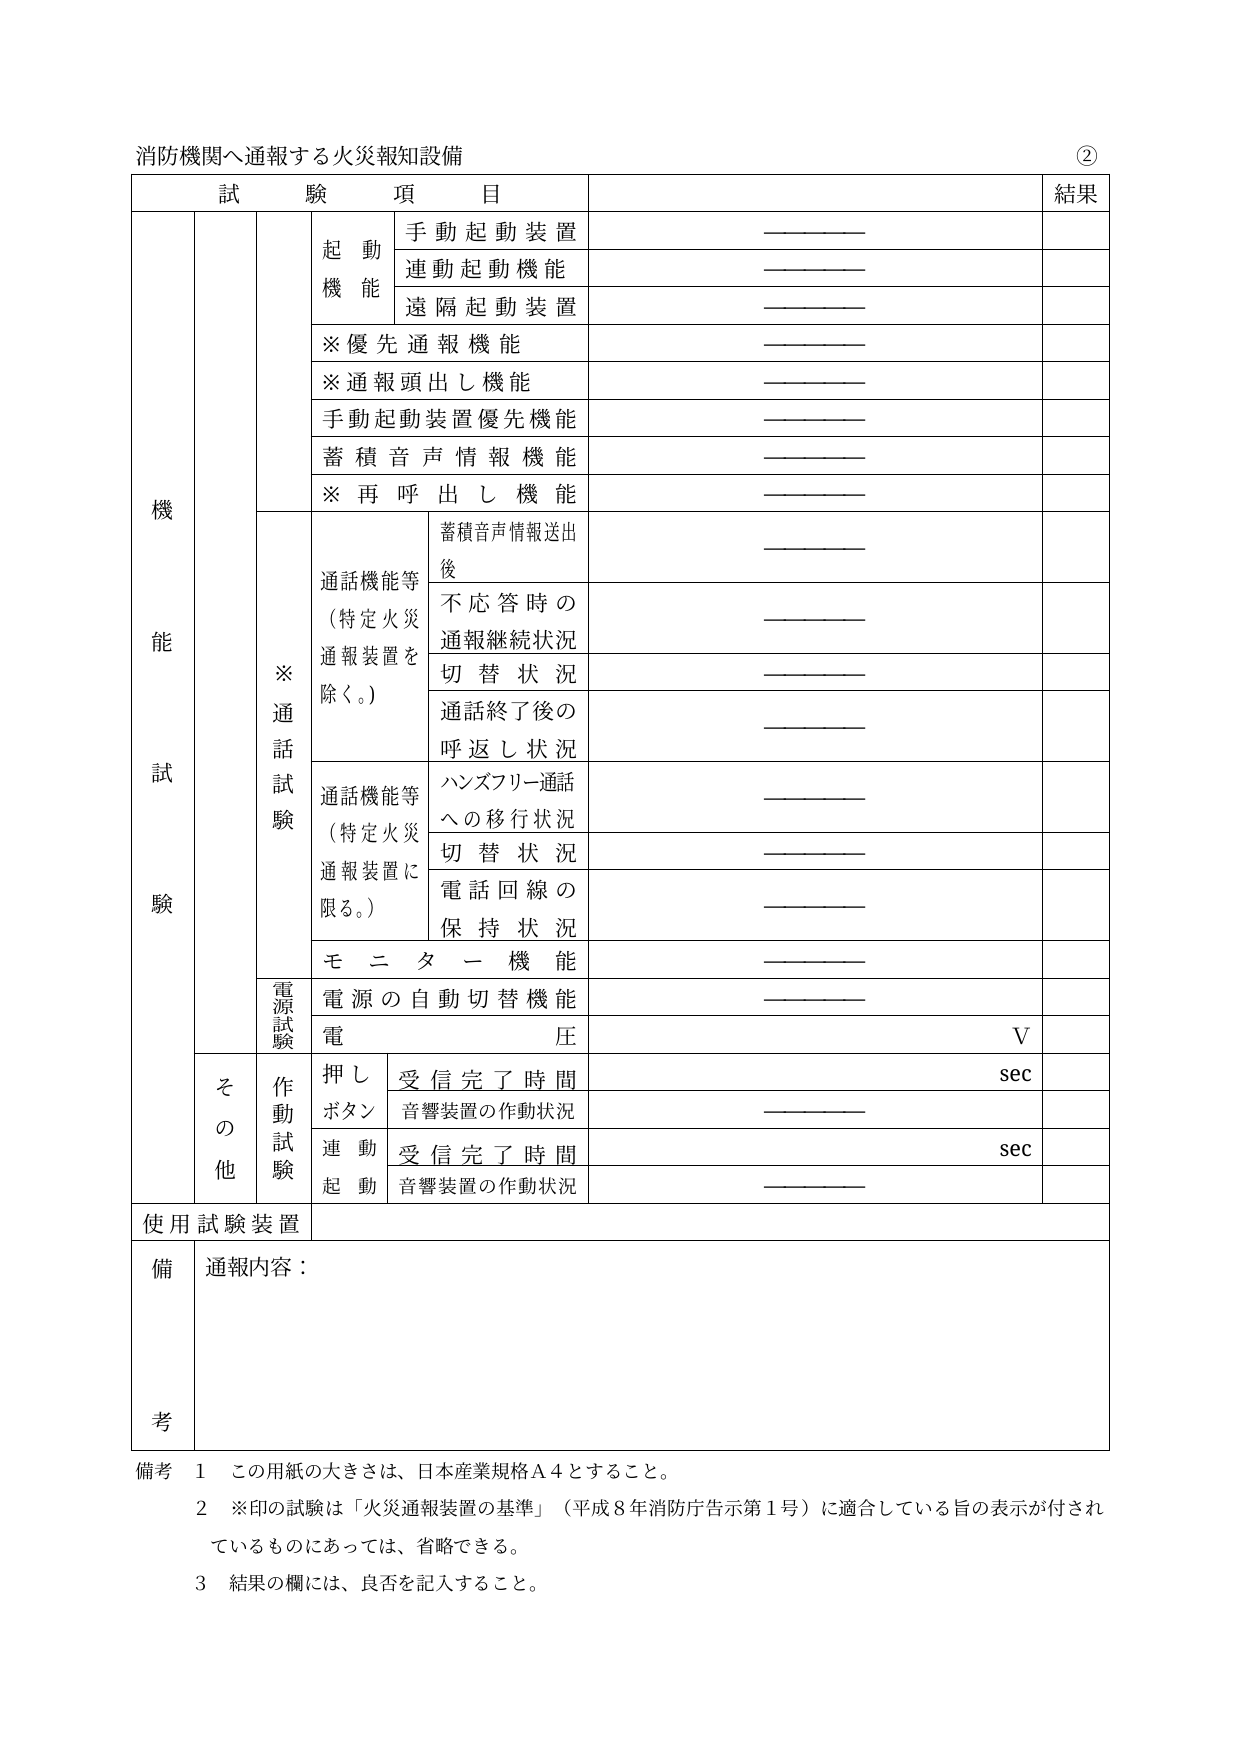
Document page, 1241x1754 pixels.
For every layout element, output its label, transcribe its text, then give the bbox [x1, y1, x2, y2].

table_cell 通話終了後の 呼返し状況 [429, 691, 588, 761]
table_cell 通話機能等 （特定火災 通報装置に 限る｡） [312, 762, 428, 940]
table_cell [1043, 512, 1109, 582]
table_cell ――――― [589, 654, 1042, 690]
text ２ ※印の試験は「火災通報装置の基準」（平成８年消防庁告示第１号）に適合している旨の表示が付されているものにあっては、省略できる。 [135, 1489, 1105, 1564]
table_cell ※ 優先通報機能 [312, 325, 588, 361]
table_cell ――――― [589, 212, 1042, 248]
table_cell 通報内容： [195, 1241, 1109, 1450]
table_cell 電源試験 [257, 979, 311, 1053]
table_cell [1043, 1166, 1109, 1203]
table_cell ――――― [589, 1166, 1042, 1203]
table_cell [1043, 325, 1109, 361]
table_cell ――――― [589, 437, 1042, 473]
table_cell 連動 起動 機能 [312, 1129, 387, 1203]
table_cell ――――― [589, 941, 1042, 978]
table_cell [1043, 654, 1109, 690]
table_cell sec [589, 1129, 1042, 1165]
table_cell ――――― [589, 362, 1042, 398]
table_cell [1043, 833, 1109, 869]
table_cell ※通話試験 [257, 512, 311, 978]
table_cell [1043, 250, 1109, 286]
table_cell 蓄積音声情報機能 [312, 437, 588, 473]
table_cell [1043, 400, 1109, 436]
table_cell ※ 通報頭出し機能 [312, 362, 588, 398]
table_cell ――――― [589, 691, 1042, 761]
table_cell 受信完了時間 [388, 1054, 588, 1090]
table_cell ――――― [589, 1091, 1042, 1128]
table_cell モニター機能 [312, 941, 588, 978]
table_cell ハンズフリー通話 への移行状況 [429, 762, 588, 832]
table_cell 連動起動機能 [395, 250, 588, 286]
table_cell sec [589, 1054, 1042, 1090]
table_cell [257, 212, 311, 511]
table_cell ――――― [589, 512, 1042, 582]
table_cell 切替状況 [429, 833, 588, 869]
table_cell [1043, 762, 1109, 832]
table_cell 蓄積音声情報送出後 の呼返し状況 [429, 512, 588, 582]
table_header 試 験 項 目 [132, 175, 588, 211]
table_header 結果 [1043, 175, 1109, 211]
table_cell [1043, 1091, 1109, 1128]
table_cell [1043, 362, 1109, 398]
table_cell ――――― [589, 833, 1042, 869]
table_cell 受信完了時間 [388, 1129, 588, 1165]
text 消防機関へ通報する火災報知設備 ② [135, 136, 1105, 173]
table_cell [1043, 870, 1109, 940]
table_cell ――――― [589, 325, 1042, 361]
table_cell 押 し ボタン [312, 1054, 387, 1128]
table_cell 音響装置の作動状況 [388, 1166, 588, 1203]
table_cell ――――― [589, 762, 1042, 832]
table_cell 電話回線の 保持状況 [429, 870, 588, 940]
table_cell [1043, 437, 1109, 473]
table_cell 音響装置の作動状況 [388, 1091, 588, 1128]
table_cell 電圧 [312, 1016, 588, 1053]
table_cell 作動試験 [257, 1054, 311, 1203]
table_cell 手動起動装置 [395, 212, 588, 248]
table_cell [1043, 475, 1109, 511]
table_header [589, 175, 1042, 211]
table_cell ――――― [589, 870, 1042, 940]
table_cell 起動 機 能 [312, 212, 394, 323]
table_cell ※再呼出し機能 [312, 475, 588, 511]
table_cell 切替状況 [429, 654, 588, 690]
text ３ 結果の欄には、良否を記入すること。 [135, 1564, 1105, 1601]
table_cell ――――― [589, 250, 1042, 286]
table_cell ――――― [589, 400, 1042, 436]
table_cell [1043, 941, 1109, 978]
table_cell 備 考 [132, 1241, 194, 1450]
text 備考 １ この用紙の大きさは、日本産業規格Ａ４とすること。 [135, 1451, 1105, 1489]
table_cell ――――― [589, 583, 1042, 653]
table_cell [1043, 1054, 1109, 1090]
table_cell [1043, 979, 1109, 1015]
table_cell [1043, 287, 1109, 323]
table_cell [1043, 583, 1109, 653]
table_cell ――――― [589, 979, 1042, 1015]
table_cell 通話機能等 （特定火災 通報装置を 除く｡) [312, 512, 428, 761]
table_cell 機 能 試 験 [132, 212, 194, 1203]
table_cell [1043, 1016, 1109, 1053]
table_cell Ｖ [589, 1016, 1042, 1053]
table_cell [1043, 1129, 1109, 1165]
table_cell [312, 1204, 1109, 1240]
table_cell 遠隔起動装置 [395, 287, 588, 323]
table_cell [1043, 212, 1109, 248]
table_cell ――――― [589, 475, 1042, 511]
table_cell 電源の自動切替機能 [312, 979, 588, 1015]
table_cell 使用試験装置 [132, 1204, 311, 1240]
table_cell ――――― [589, 287, 1042, 323]
table_cell その他 [195, 1054, 256, 1203]
table_cell [195, 212, 256, 1053]
table_cell 不応答時の 通報継続状況 [429, 583, 588, 653]
table_cell 手動起動装置優先機能 [312, 400, 588, 436]
table_cell [1043, 691, 1109, 761]
